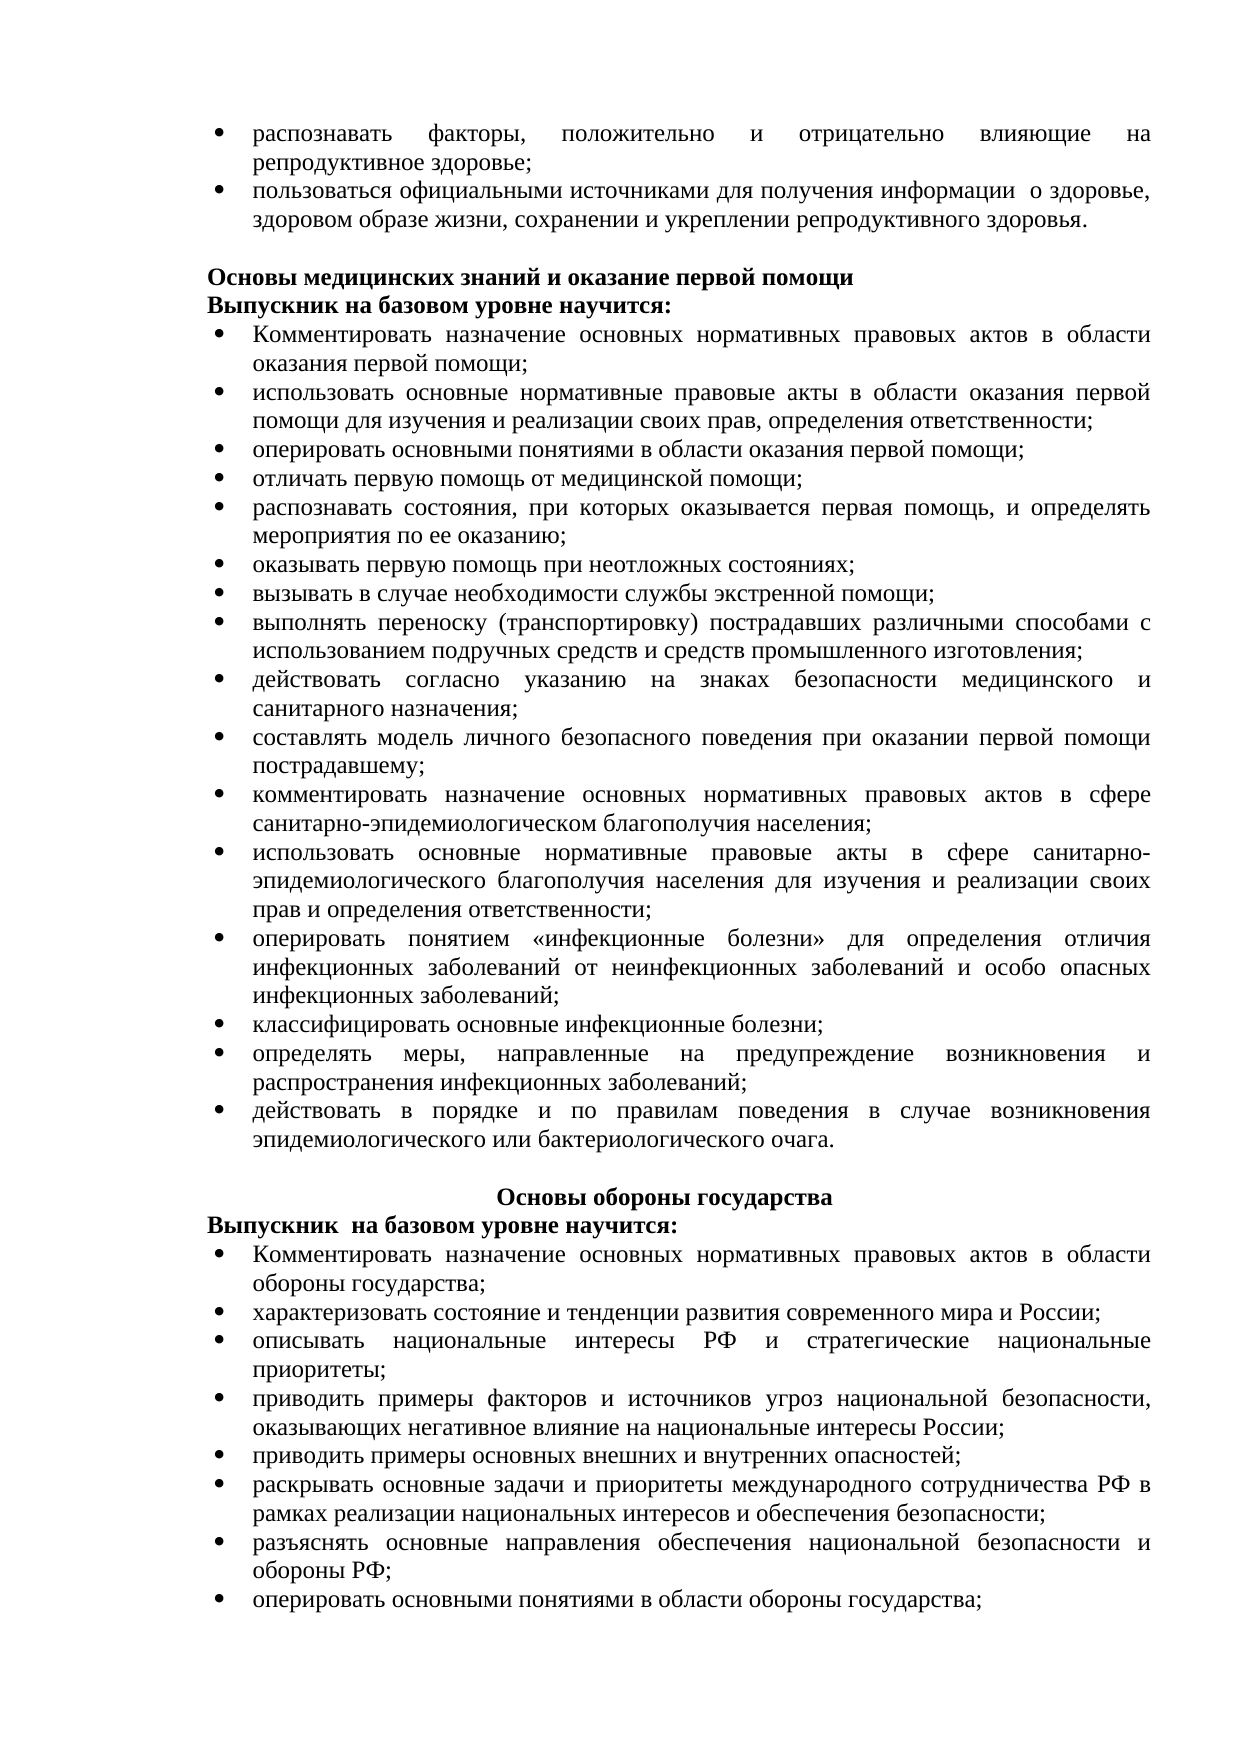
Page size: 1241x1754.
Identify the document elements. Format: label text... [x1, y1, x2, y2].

list Выпускник на базовом уровне научится: [177, 291, 1152, 319]
list действовать в порядке и по правилам поведения в случае возникновения эпидемиологического или бактериологического очага. [215, 1096, 1152, 1153]
list оперировать основными понятиями в области обороны государства; [215, 1584, 1152, 1613]
list оперировать основными понятиями в области оказания первой помощи; [215, 434, 1152, 463]
list разъяснять основные направления обеспечения национальной безопасности и обороны РФ; [215, 1527, 1152, 1584]
list Основы обороны государства [177, 1182, 1152, 1211]
list классифицировать основные инфекционные болезни; [215, 1009, 1152, 1038]
list вызывать в случае необходимости службы экстренной помощи; [215, 578, 1152, 607]
list Комментировать назначение основных нормативных правовых актов в области обороны государства; [215, 1239, 1152, 1297]
list характеризовать состояние и тенденции развития современного мира и России; [215, 1297, 1152, 1326]
list Комментировать назначение основных нормативных правовых актов в области оказания первой помощи; [215, 319, 1152, 377]
list оперировать понятием «инфекционные болезни» для определения отличия инфекционных заболеваний от неинфекционных заболеваний и особо опасных инфекционных заболеваний; [215, 923, 1152, 1009]
list составлять модель личного безопасного поведения при оказании первой помощи пострадавшему; [215, 722, 1152, 779]
list выполнять переноску (транспортировку) пострадавших различными способами с использованием подручных средств и средств промышленного изготовления; [215, 607, 1152, 664]
list приводить примеры основных внешних и внутренних опасностей; [215, 1441, 1152, 1469]
list описывать национальные интересы РФ и стратегические национальные приоритеты; [215, 1326, 1152, 1383]
list отличать первую помощь от медицинской помощи; [215, 463, 1152, 492]
list использовать основные нормативные правовые акты в области оказания первой помощи для изучения и реализации своих прав, определения ответственности; [215, 377, 1152, 434]
list раскрывать основные задачи и приоритеты международного сотрудничества РФ в рамках реализации национальных интересов и обеспечения безопасности; [215, 1469, 1152, 1527]
list использовать основные нормативные правовые акты в сфере санитарно-эпидемиологического благополучия населения для изучения и реализации своих прав и определения ответственности; [215, 837, 1152, 923]
list Основы медицинских знаний и оказание первой помощи [207, 262, 1152, 291]
list определять меры, направленные на предупреждение возникновения и распространения инфекционных заболеваний; [215, 1038, 1152, 1096]
list Выпускник на базовом уровне научится: [177, 1211, 1152, 1239]
list комментировать назначение основных нормативных правовых актов в сфере санитарно-эпидемиологическом благополучия населения; [215, 779, 1152, 837]
list распознавать состояния, при которых оказывается первая помощь, и определять мероприятия по ее оказанию; [215, 492, 1152, 549]
list приводить примеры факторов и источников угроз национальной безопасности, оказывающих негативное влияние на национальные интересы России; [215, 1383, 1152, 1441]
list оказывать первую помощь при неотложных состояниях; [215, 549, 1152, 578]
list пользоваться официальными источниками для получения информации о здоровье, здоровом образе жизни, сохранении и укреплении репродуктивного здоровья. [215, 176, 1152, 233]
list распознавать факторы, положительно и отрицательно влияющие на репродуктивное здоровье; [215, 118, 1152, 176]
list действовать согласно указанию на знаках безопасности медицинского и санитарного назначения; [215, 664, 1152, 722]
